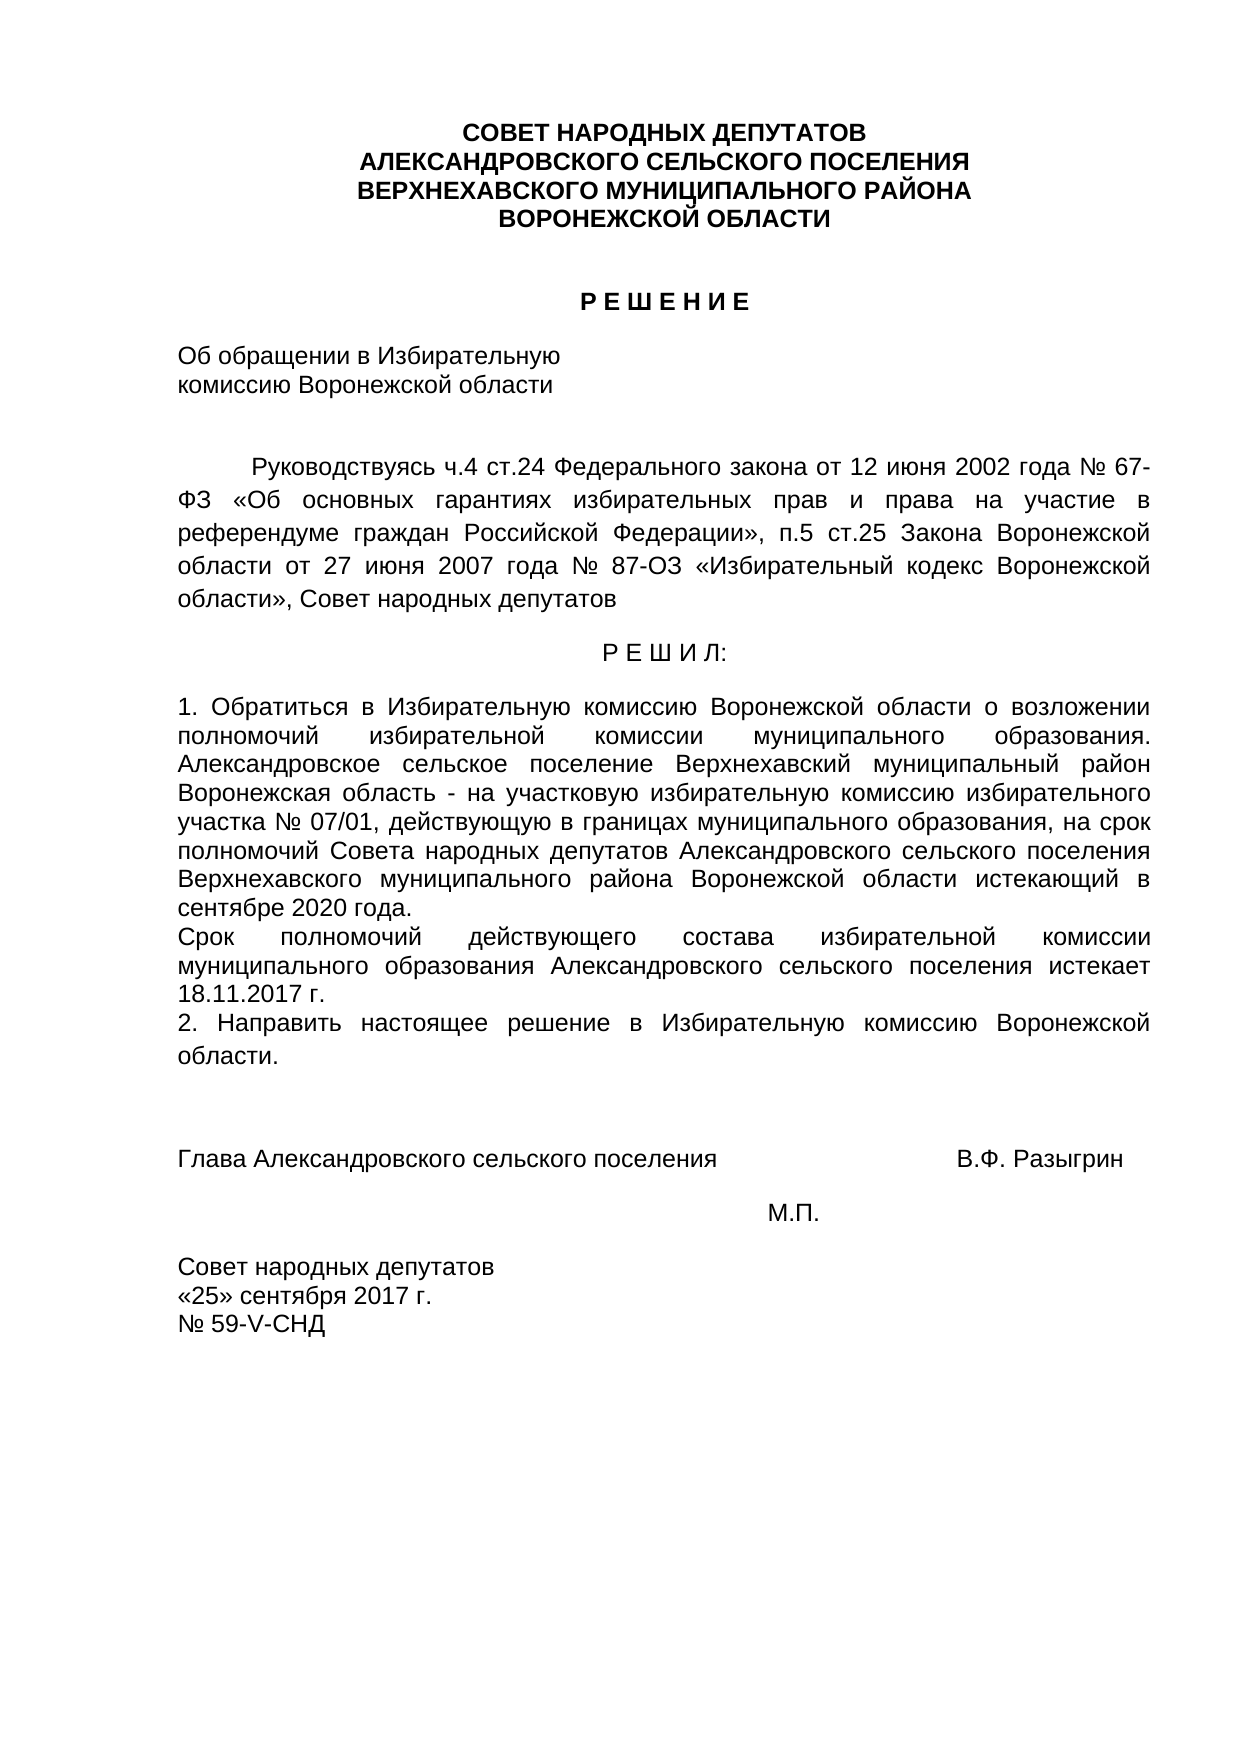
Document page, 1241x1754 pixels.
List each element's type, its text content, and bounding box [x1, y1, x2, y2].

text Р Е Ш И Л: [177, 638, 1152, 667]
text Глава Александровского сельского поселения В.Ф. Разыгрин [177, 1144, 1152, 1173]
text № 59-V-СНД [177, 1309, 1152, 1338]
text комиссию Воронежской области [177, 369, 1152, 398]
text Р Е Ш Е Н И Е [177, 287, 1152, 316]
text 2. Направить настоящее решение в Избирательную комиссию Воронежской области. [177, 1008, 1152, 1070]
text АЛЕКСАНДРОВСКОГО СЕЛЬСКОГО ПОСЕЛЕНИЯ [177, 147, 1152, 176]
text М.П. [177, 1198, 1152, 1227]
text Руководствуясь ч.4 ст.24 Федерального закона от 12 июня 2002 года № 67-ФЗ «Об основных гарантиях избирательных прав и права на участие в референдуме граждан Российской Федерации», п.5 ст.25 Закона Воронежской области от 27 июня 2007 года № 87-ОЗ «Избирательный кодекс Воронежской области», Совет народных депутатов [177, 452, 1152, 613]
text Совет народных депутатов [177, 1252, 1152, 1281]
text «25» сентября 2017 г. [177, 1281, 1152, 1309]
text ВЕРХНЕХАВСКОГО МУНИЦИПАЛЬНОГО РАЙОНА [177, 176, 1152, 204]
text Об обращении в Избирательную [177, 341, 1152, 369]
text СОВЕТ НАРОДНЫХ ДЕПУТАТОВ [177, 118, 1152, 147]
text 1. Обратиться в Избирательную комиссию Воронежской области о возложении полномочий избирательной комиссии муниципального образования. Александровское сельское поселение Верхнехавский муниципальный район Воронежская область - на участковую избирательную комиссию избирательного участка № 07/01, действующую в границах муниципального образования, на срок полномочий Совета народных депутатов Александровского сельского поселения Верхнехавского муниципального района Воронежской области истекающий в сентябре 2020 года. [177, 692, 1152, 922]
text Срок полномочий действующего состава избирательной комиссии муниципального образования Александровского сельского поселения истекает 18.11.2017 г. [177, 922, 1152, 1008]
text ВОРОНЕЖСКОЙ ОБЛАСТИ [177, 204, 1152, 233]
